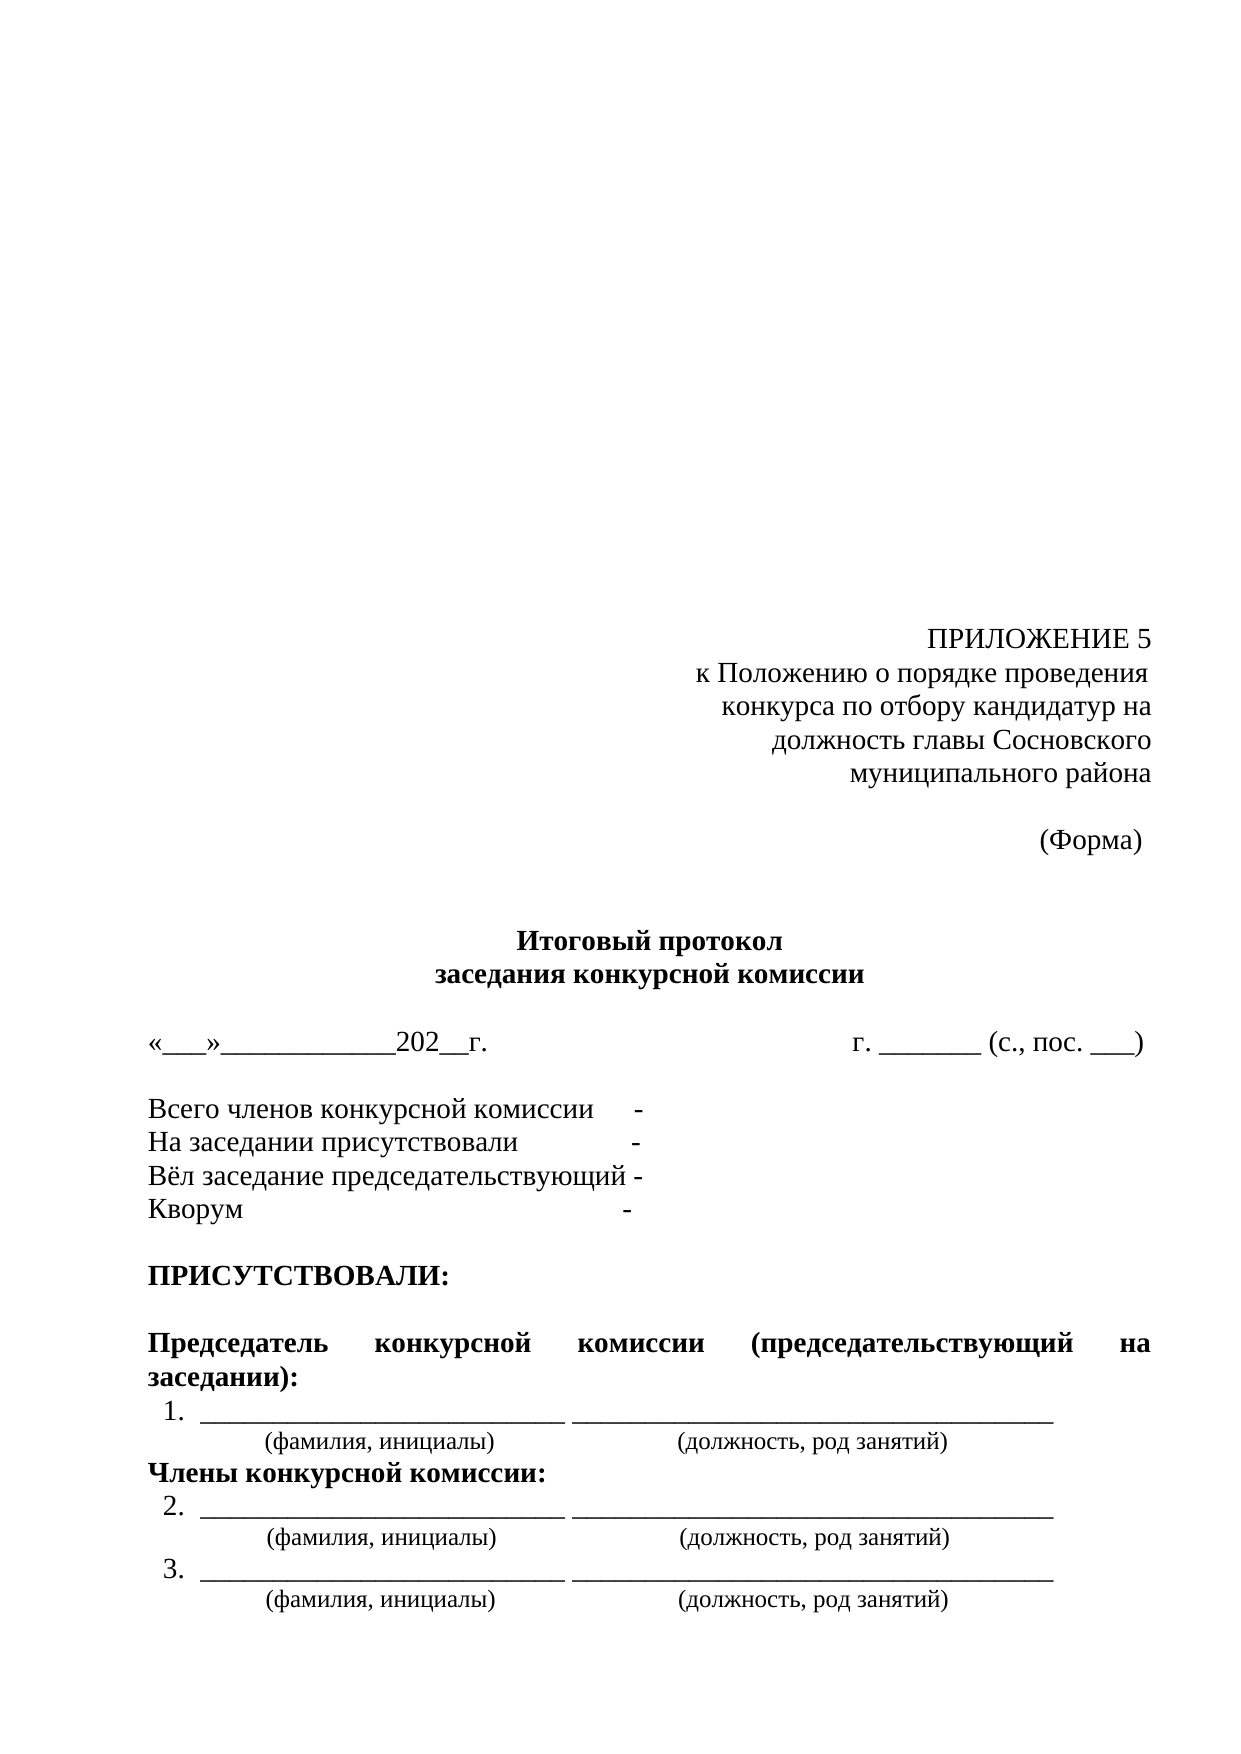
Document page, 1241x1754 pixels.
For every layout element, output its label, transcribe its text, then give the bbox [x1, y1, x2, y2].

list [163, 1488, 1152, 1522]
text (Форма) [148, 822, 1152, 856]
text Члены конкурсной комиссии: [148, 1455, 1152, 1488]
text к Положению о порядке проведения [561, 655, 1152, 688]
text ПРИСУТСТВОВАЛИ: [148, 1258, 1152, 1292]
text ПРИЛОЖЕНИЕ 5 [561, 621, 1152, 655]
text «___»____________202__г. г. _______ (с., пос. ___) [148, 1024, 1152, 1057]
text (фамилия, инициалы) (должность, род занятий) [148, 1522, 1152, 1551]
text Председатель конкурсной комиссии (председательствующий на заседании): [148, 1326, 1152, 1393]
text Всего членов конкурсной комиссии - [148, 1091, 1152, 1124]
text конкурса по отбору кандидатур на [561, 688, 1152, 722]
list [163, 1551, 1152, 1584]
text заседания конкурсной комиссии [148, 957, 1152, 990]
text (фамилия, инициалы) (должность, род занятий) [148, 1426, 1152, 1455]
text должность главы Сосновского [561, 722, 1152, 755]
text Итоговый протокол [148, 923, 1152, 957]
list _________________________ _________________________________ [163, 1393, 1152, 1426]
text муниципального района [561, 755, 1152, 789]
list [177, 1584, 1152, 1613]
text Кворум - [148, 1191, 1152, 1225]
text Вёл заседание председательствующий - [148, 1158, 1152, 1191]
text На заседании присутствовали - [148, 1124, 1152, 1158]
